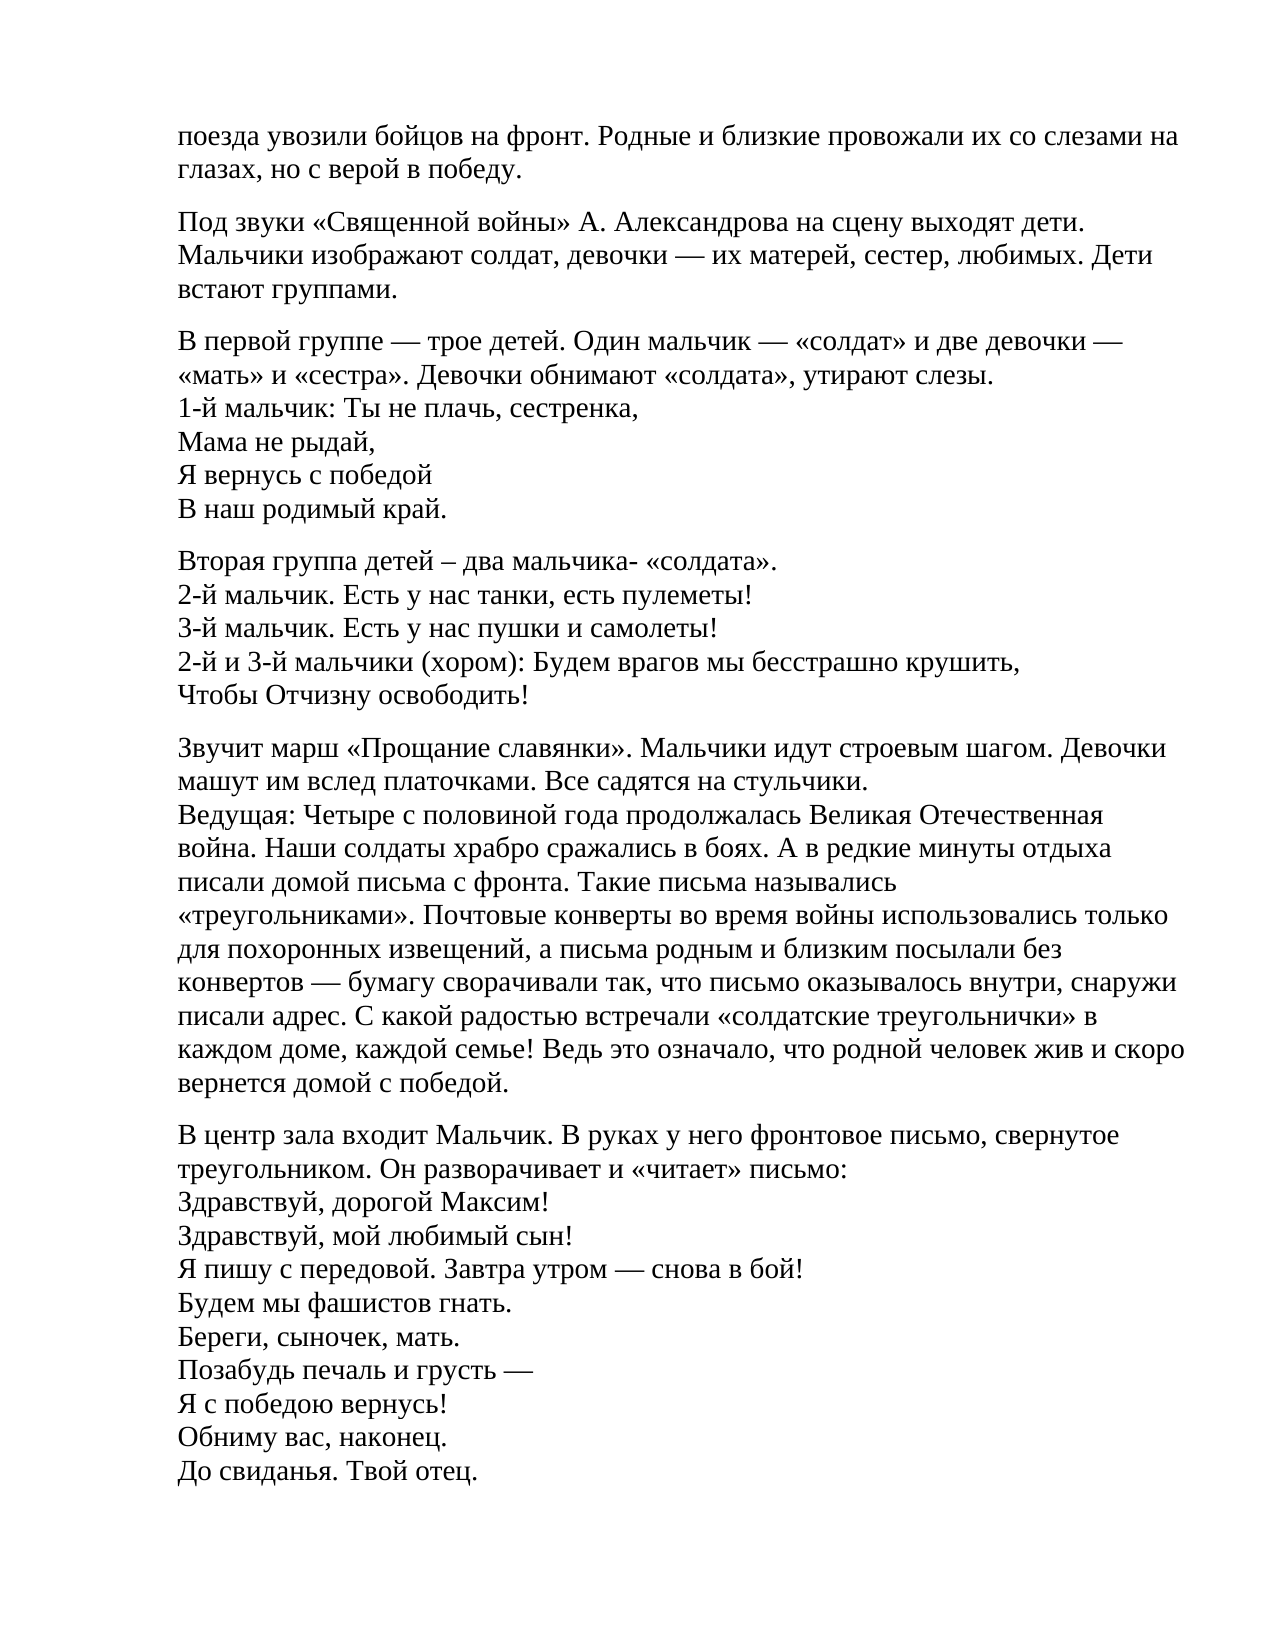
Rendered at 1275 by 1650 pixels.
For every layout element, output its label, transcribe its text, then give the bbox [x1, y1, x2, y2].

text В центр зала входит Мальчик. В руках у него фронтовое письмо, свернутое треугольником. Он разворачивает и «читает» письмо: Здравствуй, дорогой Максим! Здравствуй, мой любимый сын! Я пишу с передовой. Завтра утром — снова в бой! Будем мы фашистов гнать. Береги, сыночек, мать. Позабудь печаль и грусть — Я с победою вернусь! Обниму вас, наконец. До свиданья. Твой отец. [177, 1117, 1186, 1486]
text Вторая группа детей – два мальчика- «солдата». 2-й мальчик. Есть у нас танки, есть пулеметы! 3-й мальчик. Есть у нас пушки и самолеты! 2-й и 3-й мальчики (хором): Будем врагов мы бесстрашно крушить, Чтобы Отчизну освободить! [177, 543, 1186, 711]
text В первой группе — трое детей. Один мальчик — «солдат» и две девочки — «мать» и «сестра». Девочки обнимают «солдата», утирают слезы. 1-й мальчик: Ты не плачь, сестренка, Мама не рыдай, Я вернусь с победой В наш родимый край. [177, 323, 1186, 524]
text Под звуки «Священной войны» А. Александрова на сцену выходят дети. Мальчики изображают солдат, девочки — их матерей, сестер, любимых. Дети встают группами. [177, 204, 1186, 304]
text Звучит марш «Прощание славянки». Мальчики идут строевым шагом. Девочки машут им вслед платочками. Все садятся на стульчики. Ведущая: Четыре с половиной года продолжалась Великая Отечественная война. Наши солдаты храбро сражались в боях. А в редкие минуты отдыха писали домой письма с фронта. Такие письма назывались «треугольниками». Почтовые конверты во время войны использовались только для похоронных извещений, а письма родным и близким посылали без конвертов — бумагу сворачивали так, что письмо оказывалось внутри, снаружи писали адрес. С какой радостью встречали «солдатские треугольнички» в каждом доме, каждой семье! Ведь это означало, что родной человек жив и скоро вернется домой с победой. [177, 730, 1186, 1099]
